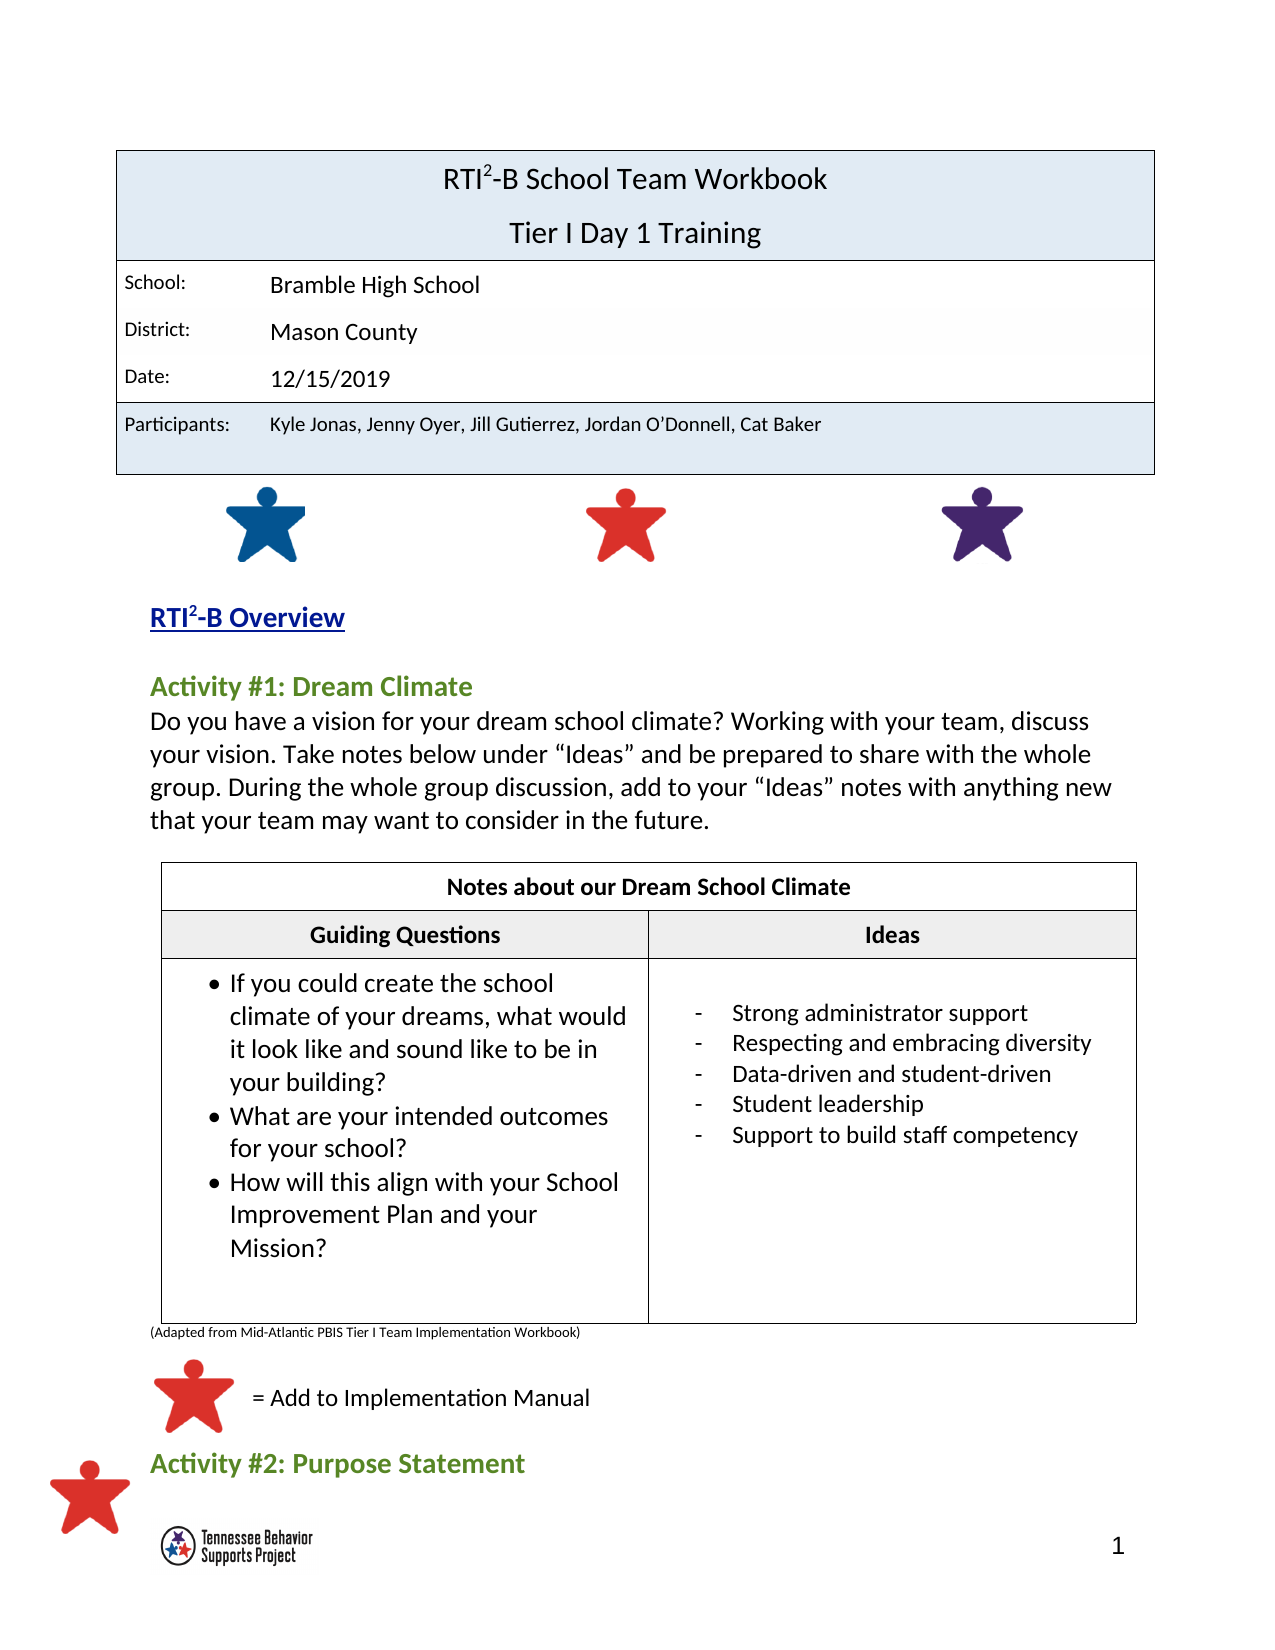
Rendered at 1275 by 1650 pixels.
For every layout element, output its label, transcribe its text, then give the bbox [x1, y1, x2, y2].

table_cell If you could create the school climate of your dreams, what would it look like and sound like to be in your building? What are your intended outcomes for your school? How will this align with your School Improvement Plan and your Mission? [162, 959, 648, 1323]
picture [937, 484, 1025, 564]
text Activity #1: Dream Climate [150, 668, 1125, 704]
table_cell 12/15/2019 [262, 355, 1154, 402]
text RTI2-B Overview [150, 599, 1125, 635]
text (Adapted from Mid-Atlantic PBIS Tier I Team Implementation Workbook) [150, 1323, 1050, 1341]
picture [46, 1456, 132, 1536]
table_cell Bramble High School [262, 261, 1154, 308]
picture [150, 1355, 236, 1435]
picture [150, 1518, 319, 1575]
table_cell Strong administrator support Respecting and embracing diversity Data-driven and student-driven Student leadership Support to build staff competency [649, 959, 1136, 1323]
text Do you have a vision for your dream school climate? Working with your team, discuss your vision. Take notes below under “Ideas” and be prepared to share with the whole group. During the whole group discussion, add to your “Ideas” notes with anything new that your team may want to consider in the future. [150, 704, 1125, 836]
text Activity #2: Purpose Statement [150, 1446, 1125, 1481]
picture [225, 485, 305, 561]
picture [582, 484, 668, 564]
table_cell School: [117, 261, 262, 308]
table_cell District: [117, 308, 262, 355]
table_cell Mason County [262, 308, 1154, 355]
table_header Notes about our Dream School Climate [162, 863, 1136, 910]
table_cell Participants: [117, 403, 262, 474]
table_cell [811, 474, 1159, 564]
table_cell Tier I Day 1 Training [117, 205, 1154, 260]
table_cell Guiding Questions [162, 911, 648, 958]
table_header RTI2-B School Team Workbook [117, 151, 1154, 205]
table_cell Date: [117, 355, 262, 402]
table_cell [116, 475, 463, 564]
table_cell Kyle Jonas, Jenny Oyer, Jill Gutierrez, Jordan O’Donnell, Cat Baker [262, 403, 1154, 474]
table_cell Ideas [649, 911, 1136, 958]
table_cell [464, 475, 811, 564]
